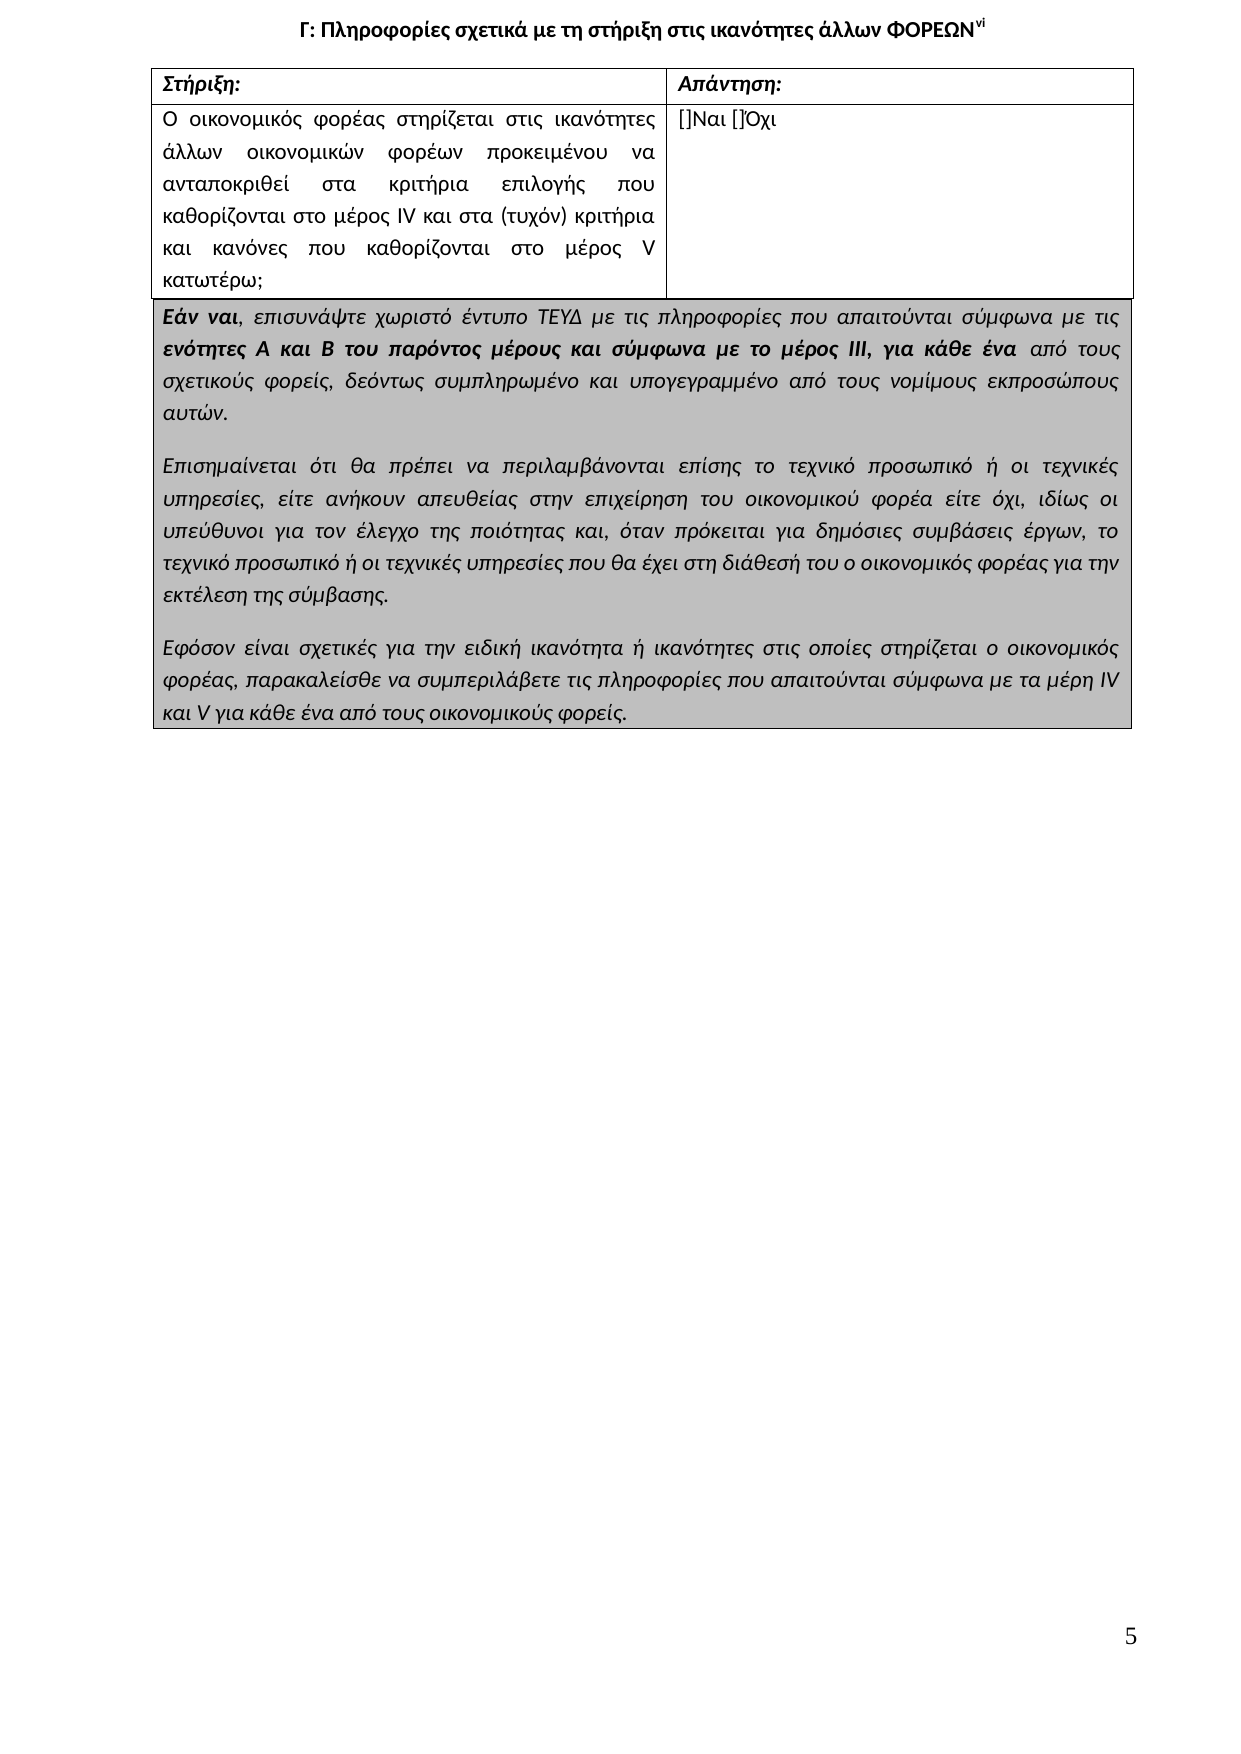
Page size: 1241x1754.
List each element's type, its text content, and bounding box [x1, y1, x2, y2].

table_header Απάντηση: [667, 69, 1133, 103]
text Γ: Πληροφορίες σχετικά με τη στήριξη στις ικανότητες άλλων ΦΟΡΕΩΝ [148, 15, 1137, 43]
table_cell Ο οικονομικός φορέας στηρίζεται στις ικανότητες άλλων οικονομικών φορέων προκειμένου να ανταποκριθεί στα κριτήρια επιλογής που καθορίζονται στο μέρος IV και στα (τυχόν) κριτήρια και κανόνες που καθορίζονται στο μέρος V κατωτέρω; [152, 105, 666, 298]
text Εφόσον είναι σχετικές για την ειδική ικανότητα ή ικανότητες στις οποίες στηρίζεται ο οικονομικός φορέας, παρακαλείσθε να συμπεριλάβετε τις πληροφορίες που απαιτούνται σύμφωνα με τα μέρη IV και V για κάθε ένα από τους οικονομικούς φορείς. [154, 630, 1131, 728]
text Επισημαίνεται ότι θα πρέπει να περιλαμβάνονται επίσης το τεχνικό προσωπικό ή οι τεχνικές υπηρεσίες, είτε ανήκουν απευθείας στην επιχείρηση του οικονομικού φορέα είτε όχι, ιδίως οι υπεύθυνοι για τον έλεγχο της ποιότητας και, όταν πρόκειται για δημόσιες συμβάσεις έργων, το τεχνικό προσωπικό ή οι τεχνικές υπηρεσίες που θα έχει στη διάθεσή του ο οικονομικός φορέας για την εκτέλεση της σύμβασης. [154, 448, 1131, 608]
text Εάν ναι, επισυνάψτε χωριστό έντυπο ΤΕΥΔ με τις πληροφορίες που απαιτούνται σύμφωνα με τις ενότητες Α και Β του παρόντος μέρους και σύμφωνα με το μέρος ΙΙΙ, για κάθε ένα από τους σχετικούς φορείς, δεόντως συμπληρωμένο και υπογεγραμμένο από τους νομίμους εκπροσώπους αυτών. [154, 300, 1131, 427]
table_cell []Ναι []Όχι [667, 105, 1133, 298]
table_header Στήριξη: [152, 69, 666, 103]
